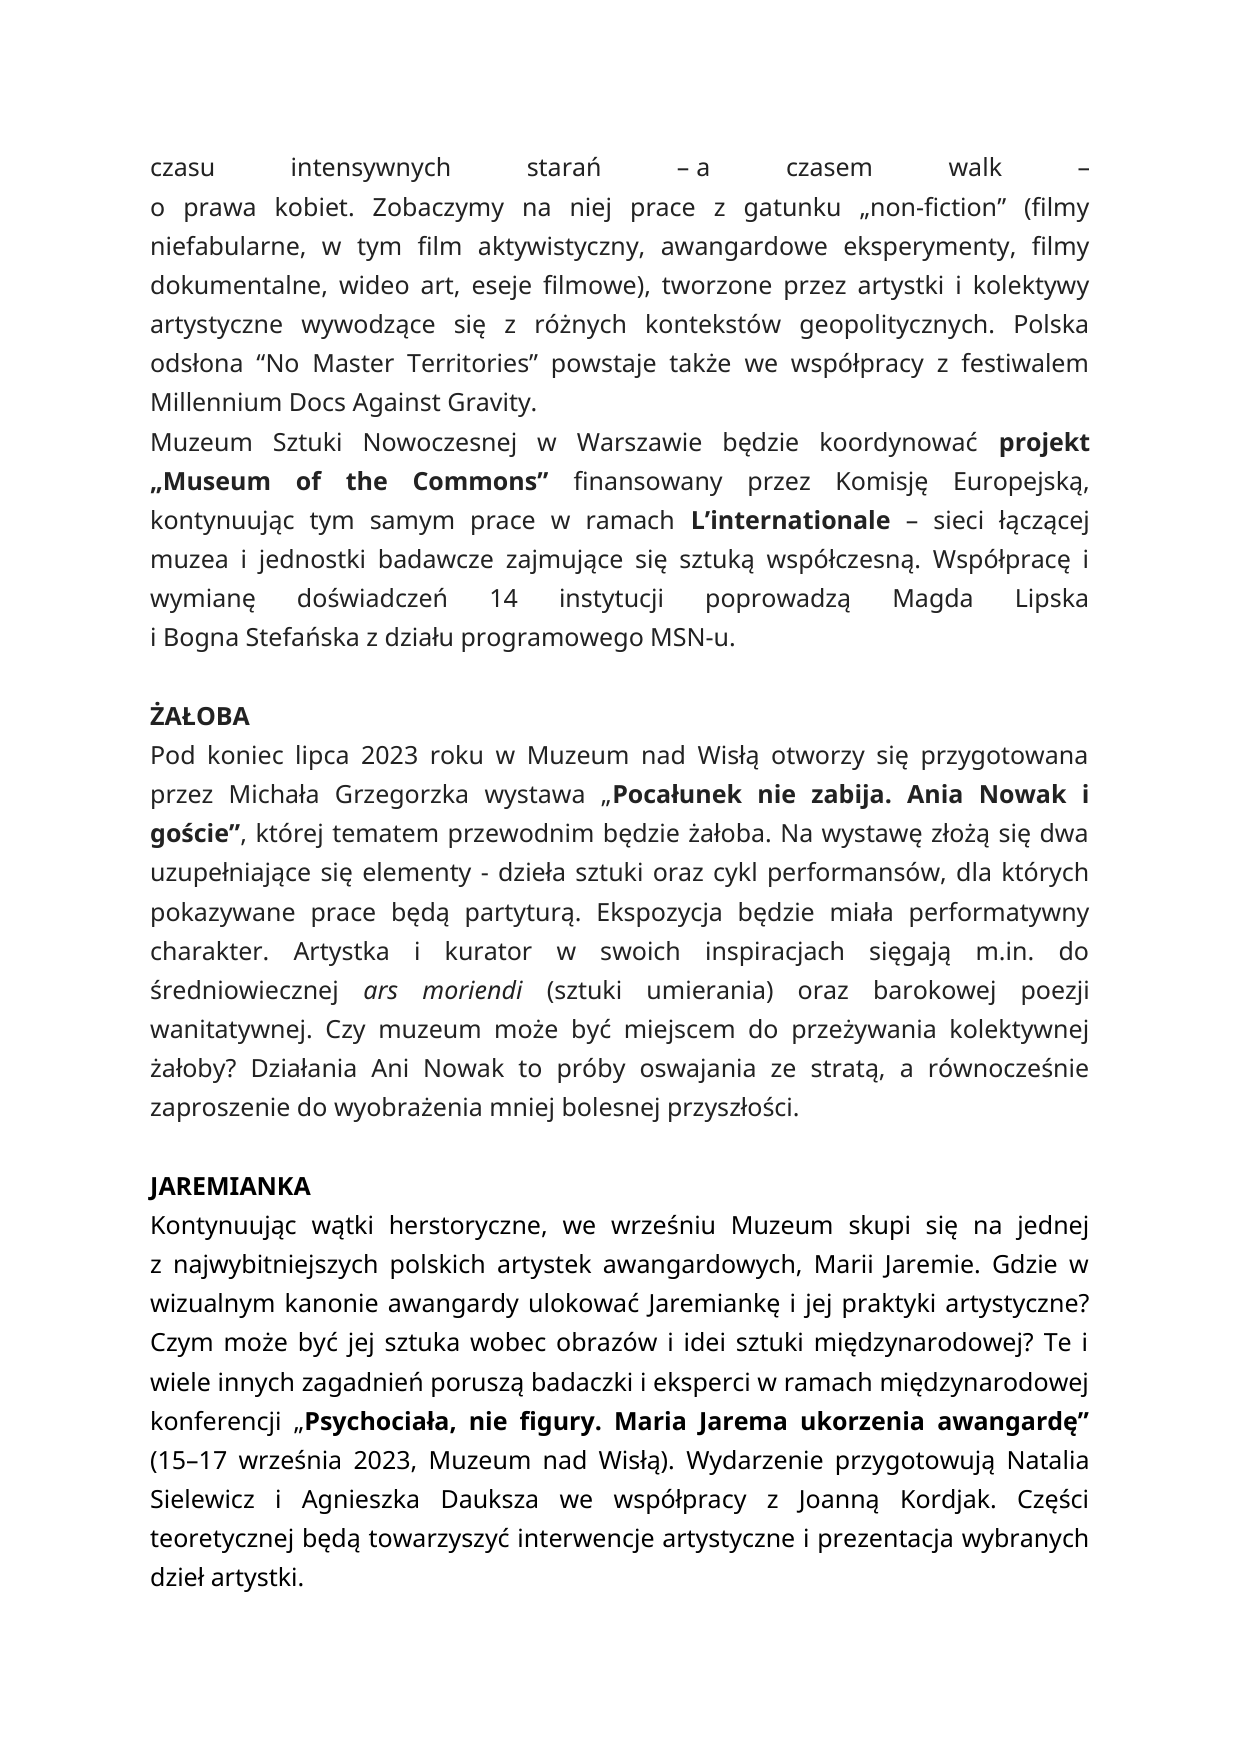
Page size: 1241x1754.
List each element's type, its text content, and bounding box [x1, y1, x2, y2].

text Pod koniec lipca 2023 roku w Muzeum nad Wisłą otworzy się przygotowana przez Michała Grzegorzka wystawa „Pocałunek nie zabija. Ania Nowak i goście”, której tematem przewodnim będzie żałoba. Na wystawę złożą się dwa uzupełniające się elementy - dzieła sztuki oraz cykl performansów, dla których pokazywane prace będą partyturą. Ekspozycja będzie miała performatywny charakter. Artystka i kurator w swoich inspiracjach sięgają m.in. do średniowiecznej ars moriendi (sztuki umierania) oraz barokowej poezji wanitatywnej. Czy muzeum może być miejscem do przeżywania kolektywnej żałoby? Działania Ani Nowak to próby oswajania ze stratą, a równocześnie zaproszenie do wyobrażenia mniej bolesnej przyszłości. [150, 737, 1090, 1124]
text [150, 150, 1090, 419]
text Kontynuując wątki herstoryczne, we wrześniu Muzeum skupi się na jednej z najwybitniejszych polskich artystek awangardowych, Marii Jaremie. Gdzie w wizualnym kanonie awangardy ulokować Jaremiankę i jej praktyki artystyczne? Czym może być jej sztuka wobec obrazów i idei sztuki międzynarodowej? Te i wiele innych zagadnień poruszą badaczki i eksperci w ramach międzynarodowej konferencji „Psychociała, nie figury. Maria Jarema ukorzenia awangardę” (15–17 września 2023, Muzeum nad Wisłą). Wydarzenie przygotowują Natalia Sielewicz i Agnieszka Dauksza we współpracy z Joanną Kordjak. Części teoretycznej będą towarzyszyć interwencje artystyczne i prezentacja wybranych dzieł artystki. [150, 1207, 1090, 1594]
text JAREMIANKA [150, 1168, 1090, 1202]
text ŻAŁOBA [150, 698, 1090, 732]
text Muzeum Sztuki Nowoczesnej w Warszawie będzie koordynować projekt „Museum of the Commons” finansowany przez Komisję Europejską, kontynuując tym samym prace w ramach L’internationale – sieci łączącej muzea i jednostki badawcze zajmujące się sztuką współczesną. Współpracę i wymianę doświadczeń 14 instytucji poprowadzą Magda Lipska i Bogna Stefańska z działu programowego MSN-u. [150, 424, 1090, 654]
